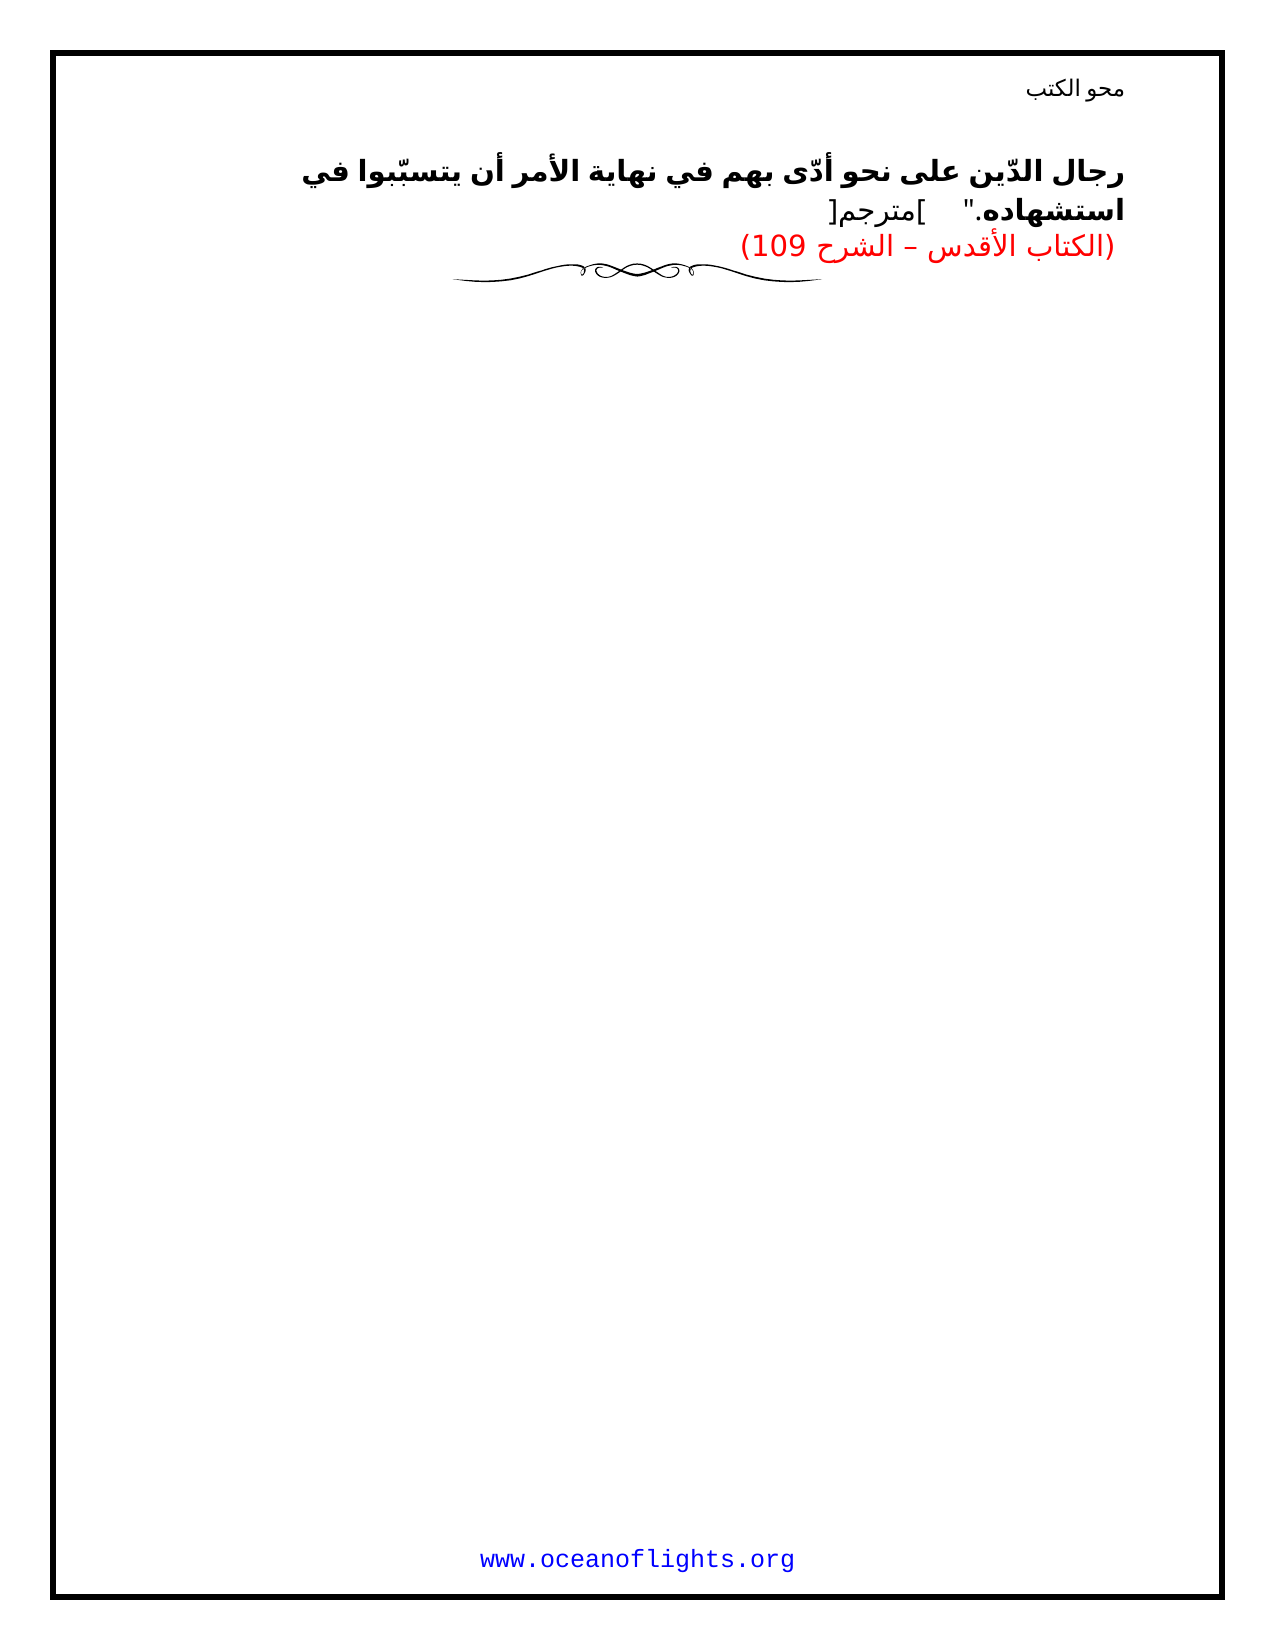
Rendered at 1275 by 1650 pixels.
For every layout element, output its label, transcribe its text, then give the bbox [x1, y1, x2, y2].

text (الكتاب الأقدس – الشرح 109) [150, 229, 1125, 263]
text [150, 150, 1125, 229]
